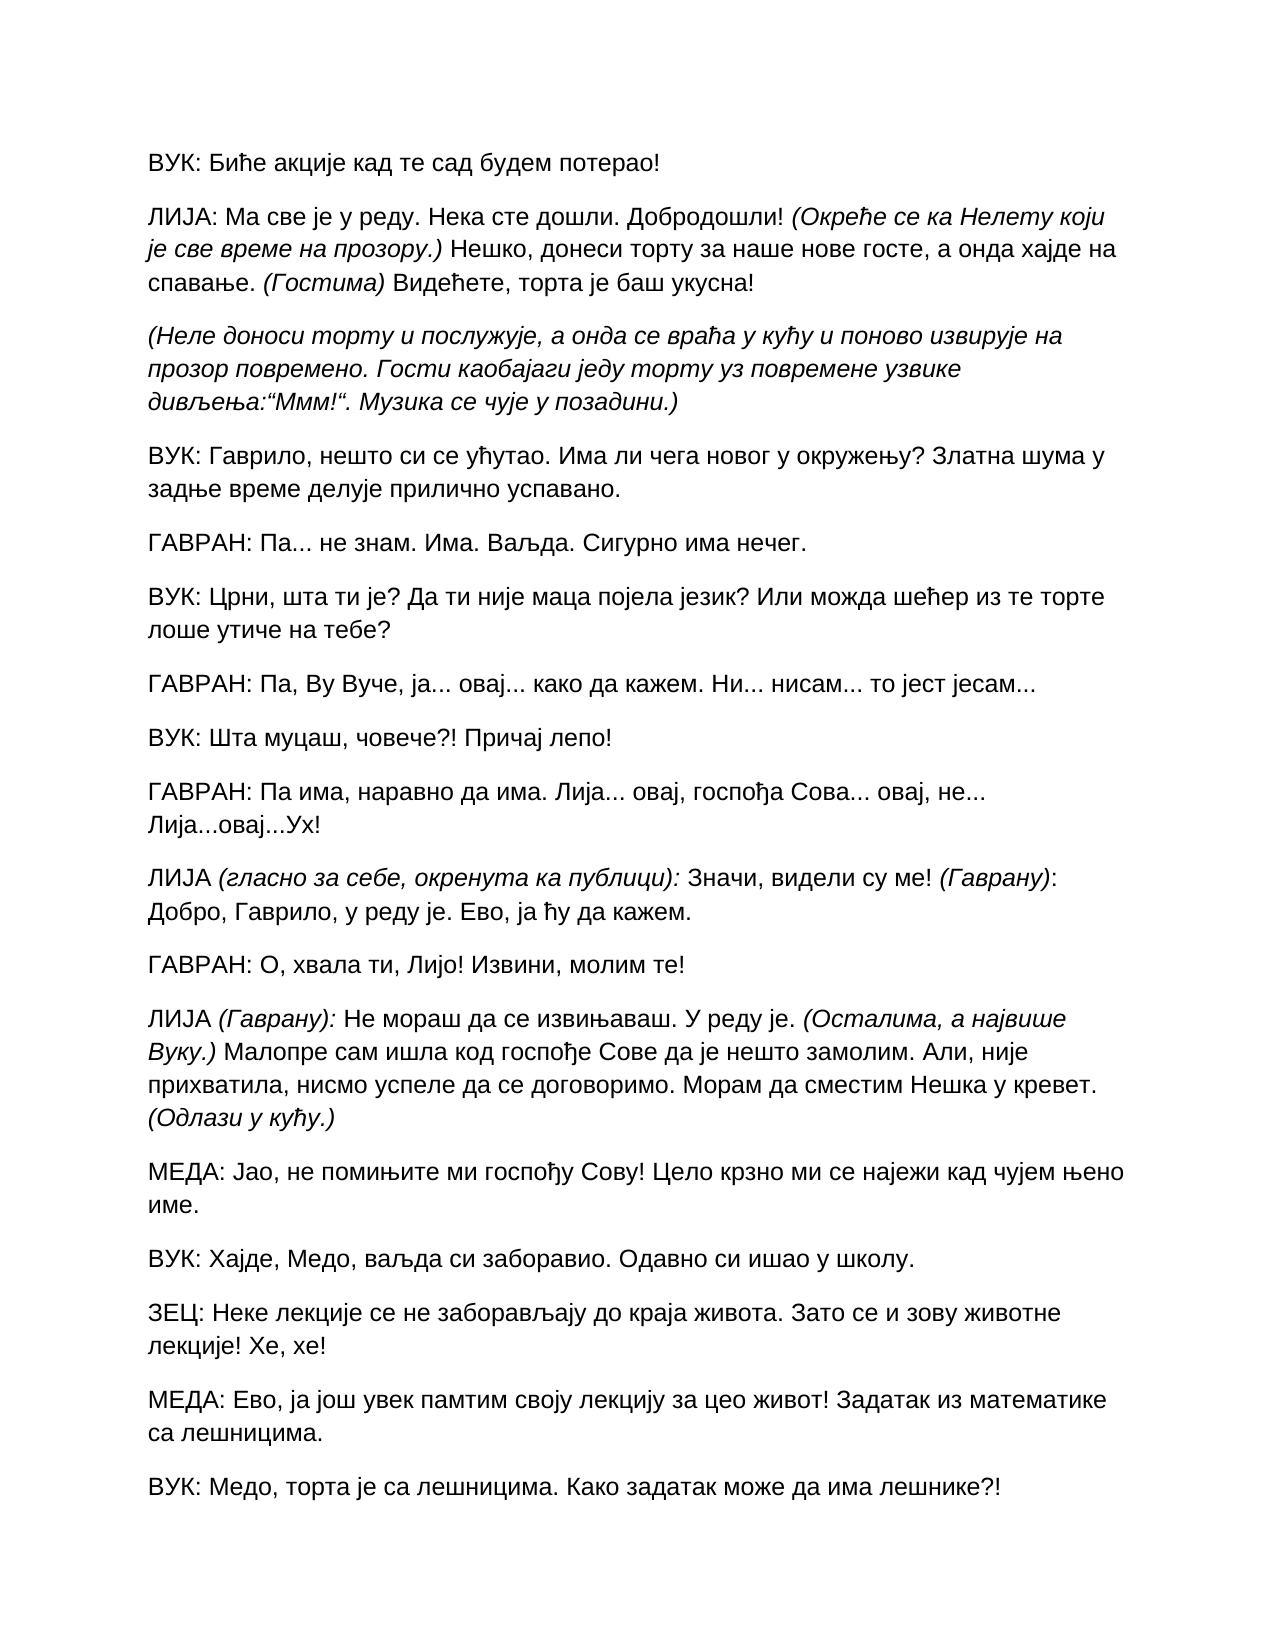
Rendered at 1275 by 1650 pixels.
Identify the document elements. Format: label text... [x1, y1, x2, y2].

text ВУК: Хајде, Медо, ваљда си заборавио. Одавно си ишао у школу. [148, 1244, 1127, 1273]
text МЕДА: Ево, ја још увек памтим своју лекцију за цео живот! Задатак из математике са лешницима. [148, 1385, 1127, 1446]
text ЗЕЦ: Неке лекције се не заборављају до краја живота. Зато се и зову животне лекције! Хе, хе! [148, 1298, 1127, 1359]
text ЛИЈА (Гаврану): Не мораш да се извињаваш. У реду је. (Осталима, а највише Вуку.) Малопре сам ишла код госпође Сове да је нешто замолим. Али, није прихватила, нисмо успеле да се договоримо. Морам да сместим Нешка у кревет. (Одлази у кућу.) [148, 1004, 1127, 1132]
text ВУК: Медо, торта је са лешницима. Како задатак може да има лешнике?! [148, 1472, 1127, 1500]
text МЕДА: Јао, не помињите ми госпођу Сову! Цело крзно ми се најежи кад чујем њено име. [148, 1157, 1127, 1219]
text ГАВРАН: Па, Ву Вуче, ја... овај... како да кажем. Ни... нисам... то јест јесам... [148, 669, 1127, 698]
text ВУК: Биће акције кад те сад будем потерао! [148, 148, 1127, 176]
text ВУК: Црни, шта ти је? Да ти није маца појела језик? Или можда шећер из те торте лоше утиче на тебе? [148, 582, 1127, 644]
text ВУК: Гаврило, нешто си се ућутао. Има ли чега новог у окружењу? Златна шума у задње време делује прилично успавано. [148, 441, 1127, 503]
text ГАВРАН: Па... не знам. Има. Ваљда. Сигурно има нечег. [148, 528, 1127, 557]
text (Неле доноси торту и послужује, а онда се враћа у кућу и поново извирује на прозор повремено. Гости каобајаги једу торту уз повремене узвике дивљења:“Ммм!“. Музика се чује у позадини.) [148, 321, 1127, 416]
text ЛИЈА (гласно за себе, окренута ка публици): Значи, видели су ме! (Гаврану): Добро, Гаврило, у реду је. Ево, ја ћу да кажем. [148, 863, 1127, 925]
text ВУК: Шта муцаш, човече?! Причај лепо! [148, 723, 1127, 751]
text ЛИЈА: Ма све је у реду. Нека сте дошли. Добродошли! (Окреће се ка Нелету који је све време на прозору.) Нешко, донеси торту за наше нове госте, а онда хајде на спавање. (Гостима) Видећете, торта је баш укусна! [148, 201, 1127, 296]
text ГАВРАН: О, хвала ти, Лијо! Извини, молим те! [148, 950, 1127, 979]
text ГАВРАН: Па има, наравно да има. Лија... овај, госпођа Сова... овај, не... Лија...овај...Ух! [148, 777, 1127, 838]
